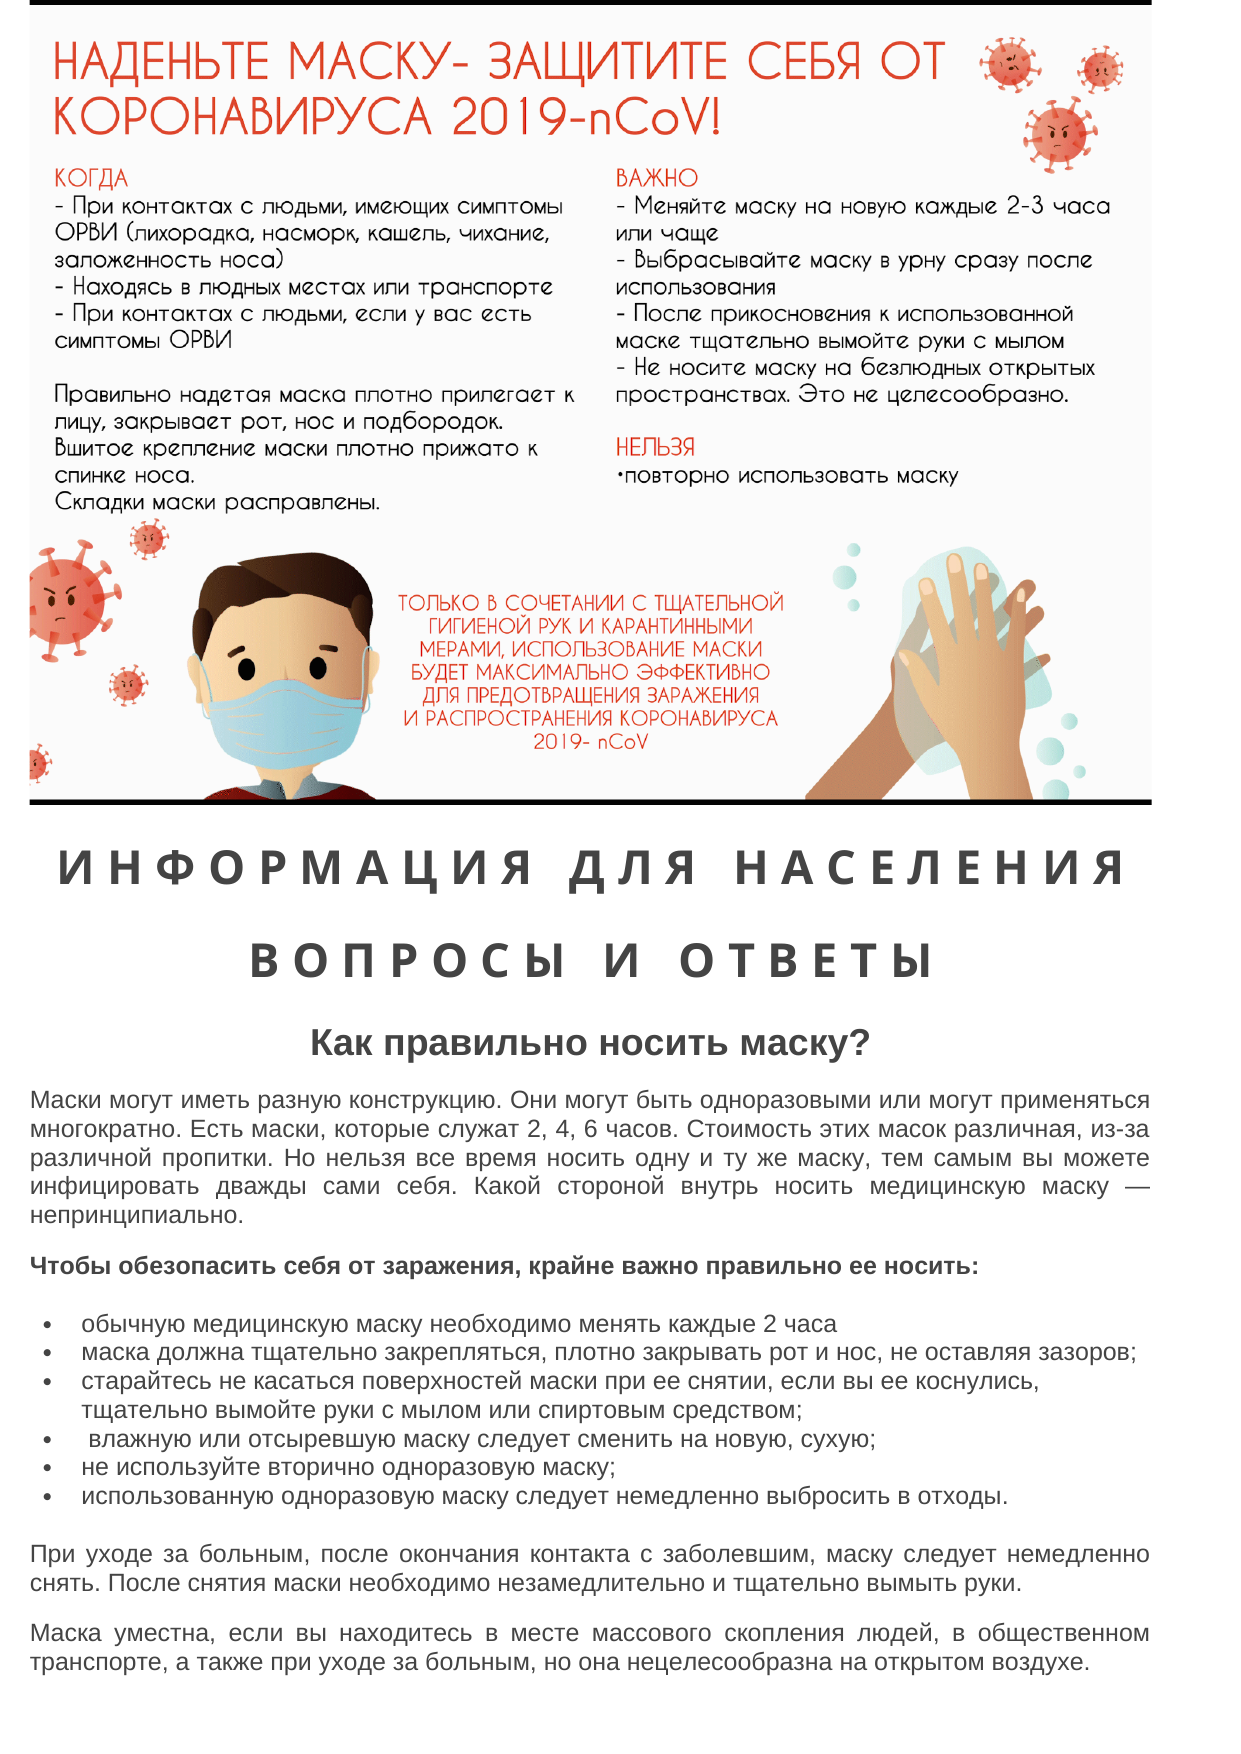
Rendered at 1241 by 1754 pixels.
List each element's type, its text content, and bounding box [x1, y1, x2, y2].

list маска должна тщательно закрепляться, плотно закрывать рот и нос, не оставляя зазоров; [44, 1337, 1152, 1366]
text Маски могут иметь разную конструкцию. Они могут быть одноразовыми или могут применяться многократно. Есть маски, которые служат 2, 4, 6 часов. Стоимость этих масок различная, из-за различной пропитки. Но нельзя все время носить одну и ту же маску, тем самым вы можете инфицировать дважды сами себя. Какой стороной внутрь носить медицинскую маску — непринципиально. [29, 1085, 1152, 1229]
text ВОПРОСЫ И ОТВЕТЫ [29, 927, 1152, 991]
list не используйте вторично одноразовую маску; [44, 1452, 1152, 1481]
list старайтесь не касаться поверхностей маски при ее снятии, если вы ее коснулись, тщательно вымойте руки с мылом или спиртовым средством; [44, 1366, 1152, 1423]
list использованную одноразовую маску следует немедленно выбросить в отходы. [44, 1481, 1152, 1510]
list обычную медицинскую маску необходимо менять каждые 2 часа [44, 1308, 1152, 1337]
text При уходе за больным, после окончания контакта с заболевшим, маску следует немедленно снять. После снятия маски необходимо незамедлительно и тщательно вымыть руки. [29, 1539, 1152, 1596]
text ИНФОРМАЦИЯ ДЛЯ НАСЕЛЕНИЯ [29, 834, 1152, 898]
list влажную или отсыревшую маску следует сменить на новую, сухую; [44, 1423, 1152, 1452]
text Чтобы обезопасить себя от заражения, крайне важно правильно ее носить: [29, 1251, 1152, 1279]
text Как правильно носить маску? [29, 1020, 1152, 1063]
picture [29, 0, 1152, 805]
text Маска уместна, если вы находитесь в месте массового скопления людей, в общественном транспорте, а также при уходе за больным, но она нецелесообразна на открытом воздухе. [29, 1618, 1152, 1676]
